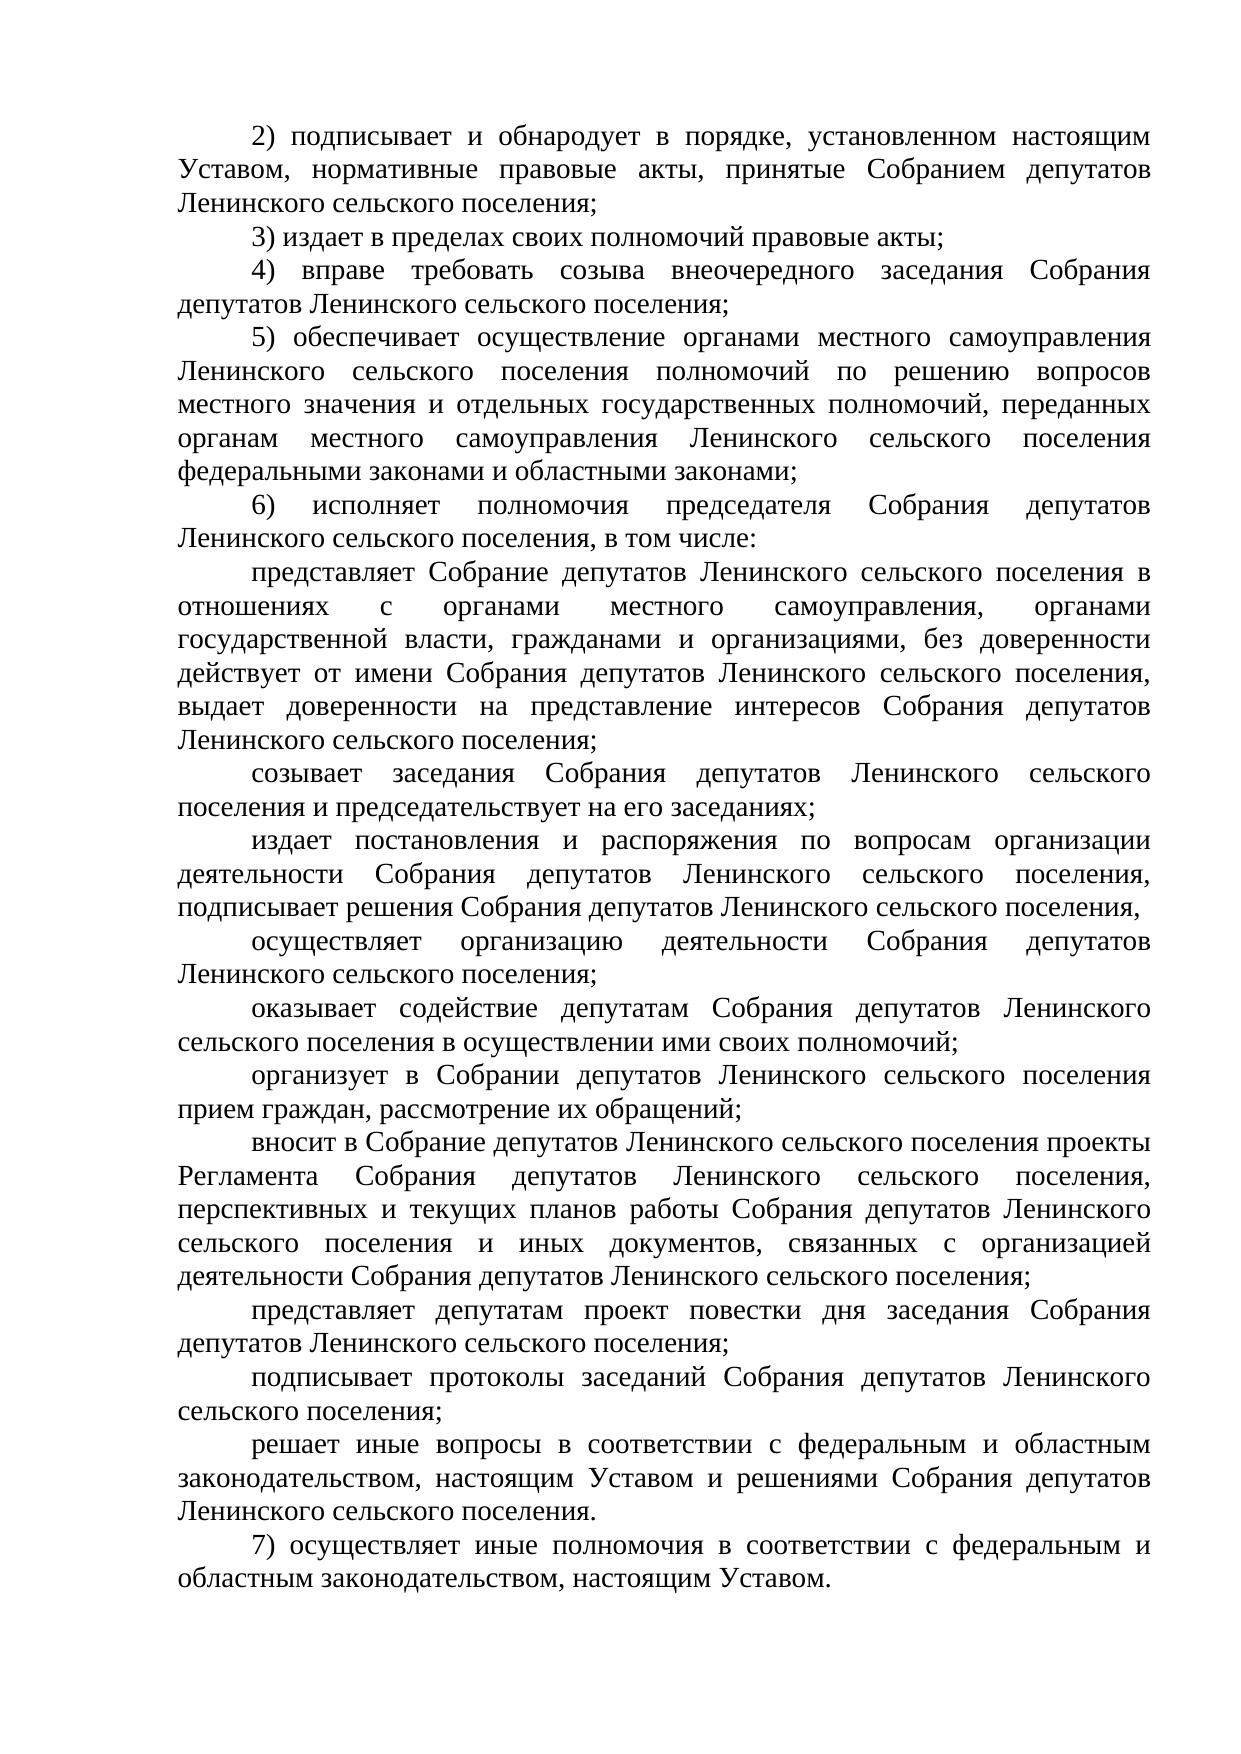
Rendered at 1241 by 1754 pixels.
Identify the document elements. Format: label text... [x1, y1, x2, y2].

text представляет депутатам проект повестки дня заседания Собрания депутатов Ленинского сельского поселения; [177, 1292, 1152, 1359]
text осуществляет организацию деятельности Собрания депутатов Ленинского сельского поселения; [177, 923, 1152, 990]
text 7) осуществляет иные полномочия в соответствии с федеральным и областным законодательством, настоящим Уставом. [177, 1527, 1152, 1594]
text созывает заседания Собрания депутатов Ленинского сельского поселения и председательствует на его заседаниях; [177, 755, 1152, 822]
text 3) издает в пределах своих полномочий правовые акты; [177, 219, 1152, 252]
text 4) вправе требовать созыва внеочередного заседания Собрания депутатов Ленинского сельского поселения; [177, 252, 1152, 319]
text подписывает протоколы заседаний Собрания депутатов Ленинского сельского поселения; [177, 1359, 1152, 1426]
text 6) исполняет полномочия председателя Собрания депутатов Ленинского сельского поселения, в том числе: [177, 487, 1152, 554]
text издает постановления и распоряжения по вопросам организации деятельности Собрания депутатов Ленинского сельского поселения, подписывает решения Собрания депутатов Ленинского сельского поселения, [177, 822, 1152, 923]
text 5) обеспечивает осуществление органами местного самоуправления Ленинского сельского поселения полномочий по решению вопросов местного значения и отдельных государственных полномочий, переданных органам местного самоуправления Ленинского сельского поселения федеральными законами и областными законами; [177, 319, 1152, 487]
text организует в Собрании депутатов Ленинского сельского поселения прием граждан, рассмотрение их обращений; [177, 1057, 1152, 1124]
text решает иные вопросы в соответствии с федеральным и областным законодательством, настоящим Уставом и решениями Собрания депутатов Ленинского сельского поселения. [177, 1426, 1152, 1527]
text 2) подписывает и обнародует в порядке, установленном настоящим Уставом, нормативные правовые акты, принятые Собранием депутатов Ленинского сельского поселения; [177, 118, 1152, 219]
text вносит в Собрание депутатов Ленинского сельского поселения проекты Регламента Собрания депутатов Ленинского сельского поселения, перспективных и текущих планов работы Собрания депутатов Ленинского сельского поселения и иных документов, связанных с организацией деятельности Собрания депутатов Ленинского сельского поселения; [177, 1124, 1152, 1292]
text представляет Собрание депутатов Ленинского сельского поселения в отношениях с органами местного самоуправления, органами государственной власти, гражданами и организациями, без доверенности действует от имени Собрания депутатов Ленинского сельского поселения, выдает доверенности на представление интересов Собрания депутатов Ленинского сельского поселения; [177, 554, 1152, 755]
text оказывает содействие депутатам Собрания депутатов Ленинского сельского поселения в осуществлении ими своих полномочий; [177, 990, 1152, 1057]
